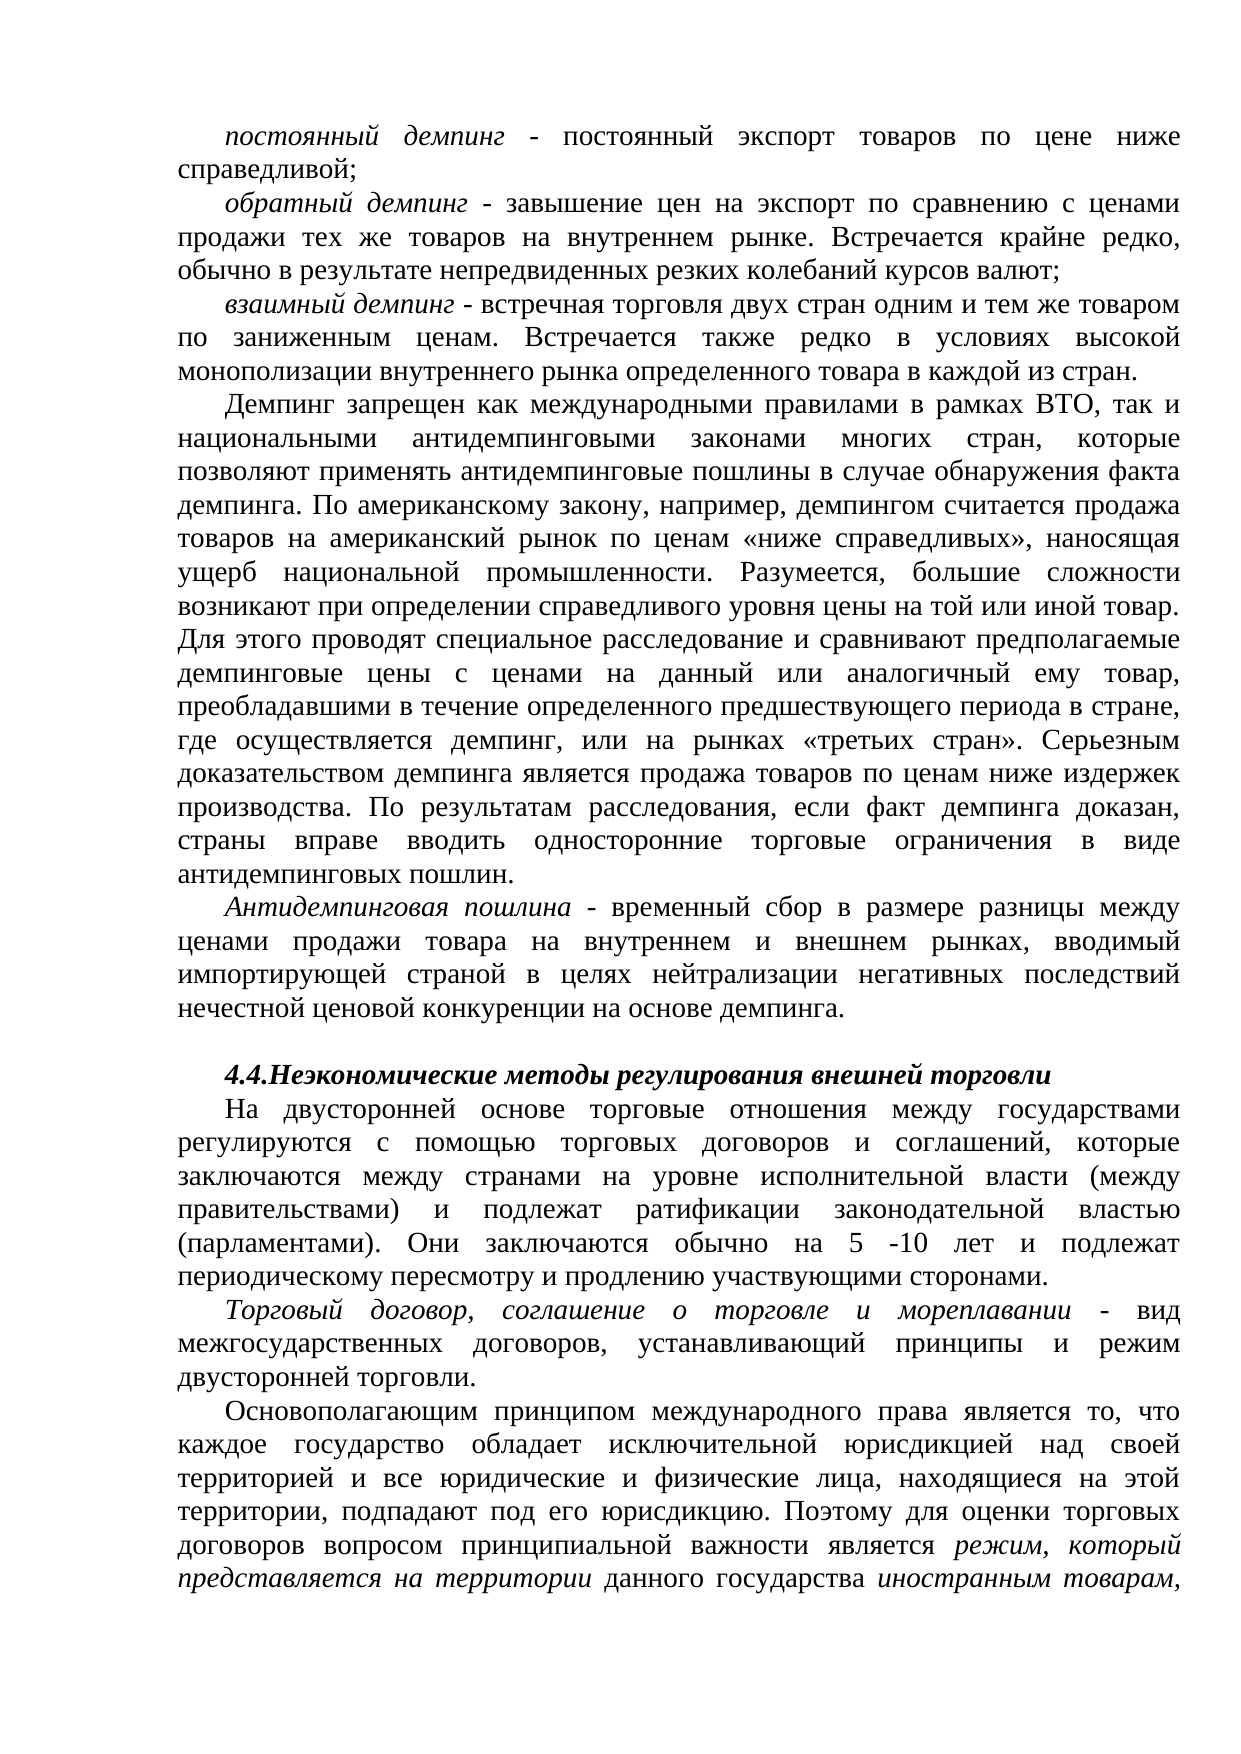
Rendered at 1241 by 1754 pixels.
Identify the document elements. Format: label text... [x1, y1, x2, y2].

text постоянный демпинг - постоянный экспорт товаров по цене ниже справедливой; [177, 118, 1181, 185]
text На двусторонней основе торговые отношения между государствами регулируются с помощью торговых договоров и соглашений, которые заключаются между странами на уровне исполнительной власти (между правительствами) и подлежат ратификации законодательной властью (парламентами). Они заключаются обычно на 5 -10 лет и подлежат периодическому пересмотру и продлению участвующими сторонами. [177, 1091, 1181, 1292]
text Антидемпинговая пошлина - временный сбор в размере разницы между ценами продажи товара на внутреннем и внешнем рынках, вводимый импортирующей страной в целях нейтрализации негативных последствий нечестной ценовой конкуренции на основе демпинга. [177, 889, 1181, 1024]
text взаимный демпинг - встречная торговля двух стран одним и тем же товаром по заниженным ценам. Встречается также редко в условиях высокой монополизации внутреннего рынка определенного товара в каждой из стран. [177, 286, 1181, 386]
text Демпинг запрещен как международными правилами в рамках ВТО, так и национальными антидемпинговыми законами многих стран, которые позволяют применять антидемпинговые пошлины в случае обнаружения факта демпинга. По американскому закону, например, демпингом считается продажа товаров на американский рынок по ценам «ниже справедливых», наносящая ущерб национальной промышленности. Разумеется, большие сложности возникают при определении справедливого уровня цены на той или иной товар. Для этого проводят специальное расследование и сравнивают предполагаемые демпинговые цены с ценами на данный или аналогичный ему товар, преобладавшими в течение определенного предшествующего периода в стране, где осуществляется демпинг, или на рынках «третьих стран». Серьезным доказательством демпинга является продажа товаров по ценам ниже издержек производства. По результатам расследования, если факт демпинга доказан, страны вправе вводить односторонние торговые ограничения в виде антидемпинговых пошлин. [177, 386, 1181, 889]
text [177, 1393, 1181, 1594]
text Торговый договор, соглашение о торговле и мореплавании - вид межгосударственных договоров, устанавливающий принципы и режим двусторонней торговли. [177, 1292, 1181, 1393]
text обратный демпинг - завышение цен на экспорт по сравнению с ценами продажи тех же товаров на внутреннем рынке. Встречается крайне редко, обычно в результате непредвиденных резких колебаний курсов валют; [177, 185, 1181, 286]
text 4.4.Неэкономические методы регулирования внешней торговли [177, 1057, 1181, 1091]
